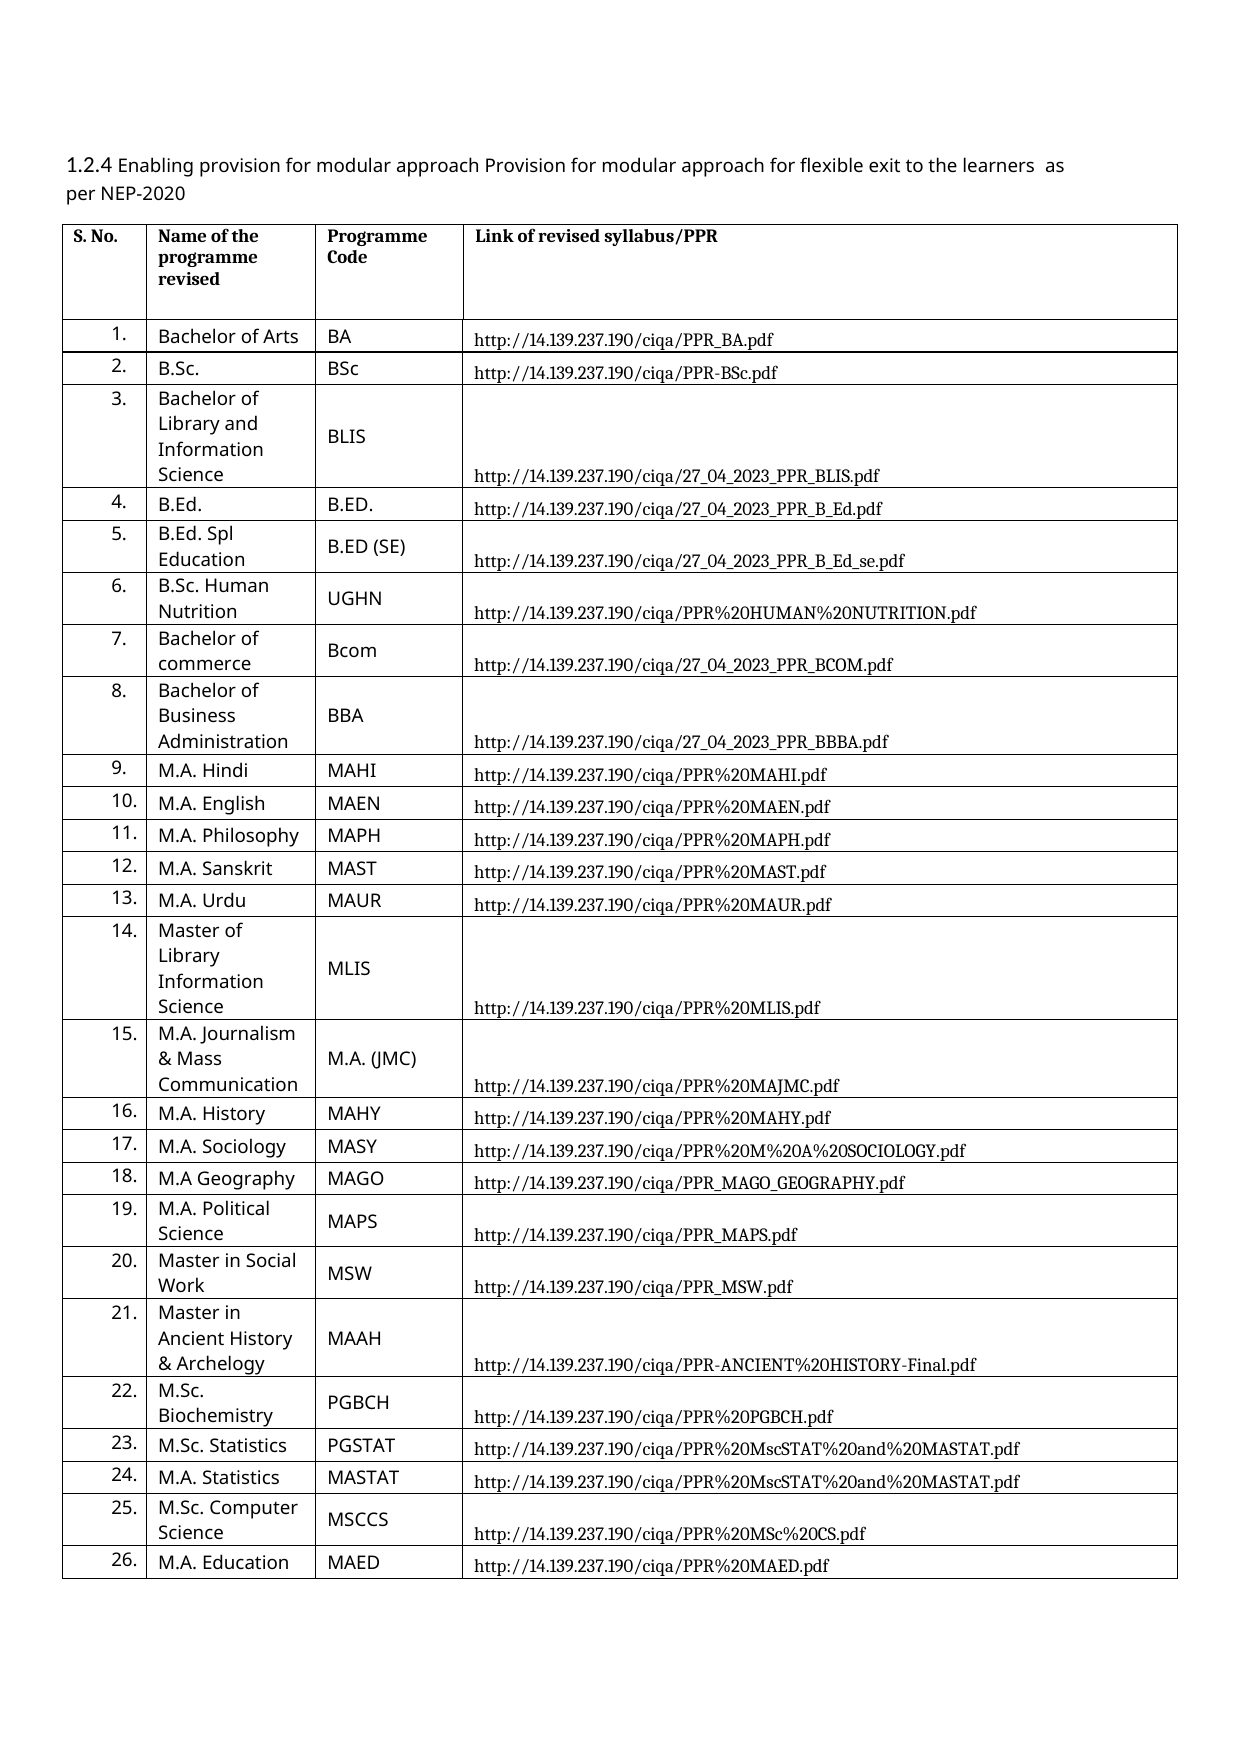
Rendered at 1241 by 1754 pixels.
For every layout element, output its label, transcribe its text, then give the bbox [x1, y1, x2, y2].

table_cell [63, 385, 146, 487]
table_cell [63, 1195, 146, 1246]
table_cell http://14.139.237.190/ciqa/PPR_MAPS.pdf [463, 1195, 1177, 1246]
table_cell http://14.139.237.190/ciqa/PPR%20MAJMC.pdf [463, 1020, 1177, 1097]
table_header Programme Code [316, 225, 463, 319]
table_cell M.Sc. Biochemistry [147, 1377, 315, 1428]
table_cell M.A. English [147, 787, 315, 818]
table_cell [63, 820, 146, 851]
table_cell [63, 353, 146, 384]
table_cell http://14.139.237.190/ciqa/PPR%20HUMAN%20NUTRITION.pdf [463, 573, 1177, 624]
table_cell [63, 521, 146, 572]
table_cell M.A. Journalism & Mass Communication [147, 1020, 315, 1097]
table_header Link of revised syllabus/PPR [464, 225, 1177, 319]
table_cell M.A. Sociology [147, 1130, 315, 1162]
table_cell [63, 488, 146, 519]
table_cell M.A Geography [147, 1163, 315, 1194]
table_cell [63, 625, 146, 676]
table_cell UGHN [316, 573, 462, 624]
table_cell M.A. Urdu [147, 885, 315, 916]
table_cell [63, 852, 146, 883]
table_cell [63, 1494, 146, 1545]
table_cell M.A. History [147, 1098, 315, 1129]
table_cell [63, 917, 146, 1019]
table_cell http://14.139.237.190/ciqa/PPR%20MAUR.pdf [463, 885, 1177, 916]
table_cell [63, 1462, 146, 1493]
table_cell http://14.139.237.190/ciqa/27_04_2023_PPR_BBBA.pdf [463, 677, 1177, 753]
table_cell http://14.139.237.190/ciqa/PPR%20MLIS.pdf [463, 917, 1177, 1019]
table_cell PGSTAT [316, 1429, 462, 1461]
table_cell [63, 885, 146, 916]
table_cell MAPH [316, 820, 462, 851]
table_cell BSc [316, 353, 462, 384]
table_cell http://14.139.237.190/ciqa/PPR%20MAPH.pdf [463, 820, 1177, 851]
table_cell B.Sc. [147, 353, 315, 384]
table_cell http://14.139.237.190/ciqa/PPR%20MAHI.pdf [463, 755, 1177, 786]
table_cell http://14.139.237.190/ciqa/PPR%20MscSTAT%20and%20MASTAT.pdf [463, 1462, 1177, 1493]
table_cell [63, 787, 146, 818]
table_cell MAHY [316, 1098, 462, 1129]
table_cell http://14.139.237.190/ciqa/PPR-BSc.pdf [463, 353, 1177, 384]
table_cell [63, 1546, 146, 1578]
table_cell [63, 1247, 146, 1298]
table_cell Bcom [316, 625, 462, 676]
table_cell [63, 1098, 146, 1129]
table_cell Bachelor of Arts [147, 320, 315, 351]
table_cell M.A. Philosophy [147, 820, 315, 851]
table_cell http://14.139.237.190/ciqa/PPR%20MscSTAT%20and%20MASTAT.pdf [463, 1429, 1177, 1461]
table_cell MAUR [316, 885, 462, 916]
table_cell MAEN [316, 787, 462, 818]
table_cell Bachelor of commerce [147, 625, 315, 676]
table_cell [63, 320, 146, 351]
table_cell http://14.139.237.190/ciqa/PPR%20M%20A%20SOCIOLOGY.pdf [463, 1130, 1177, 1162]
table_cell M.A. Education [147, 1546, 315, 1578]
table_cell http://14.139.237.190/ciqa/27_04_2023_PPR_BCOM.pdf [463, 625, 1177, 676]
table_cell [63, 677, 146, 753]
table_cell MLIS [316, 917, 462, 1019]
table_cell http://14.139.237.190/ciqa/27_04_2023_PPR_B_Ed_se.pdf [463, 521, 1177, 572]
table_cell MASTAT [316, 1462, 462, 1493]
table_cell [63, 1299, 146, 1376]
table_cell BLIS [316, 385, 462, 487]
table_cell MAAH [316, 1299, 462, 1376]
table_cell MAED [316, 1546, 462, 1578]
table_cell http://14.139.237.190/ciqa/PPR_BA.pdf [463, 320, 1177, 351]
table_cell M.A. Hindi [147, 755, 315, 786]
table_cell http://14.139.237.190/ciqa/PPR_MSW.pdf [463, 1247, 1177, 1298]
table_cell B.ED (SE) [316, 521, 462, 572]
table_cell Bachelor of Library and Information Science [147, 385, 315, 487]
table_header S. No. [63, 225, 146, 319]
table_cell [63, 1377, 146, 1428]
table_cell Bachelor of Business Administration [147, 677, 315, 753]
table_cell MSW [316, 1247, 462, 1298]
table_cell http://14.139.237.190/ciqa/PPR%20PGBCH.pdf [463, 1377, 1177, 1428]
table_cell Master of Library Information Science [147, 917, 315, 1019]
table_cell [63, 573, 146, 624]
table_cell M.A. Sanskrit [147, 852, 315, 883]
table_cell [63, 1163, 146, 1194]
table_cell Master in Ancient History & Archelogy [147, 1299, 315, 1376]
table_cell MAST [316, 852, 462, 883]
table_cell B.Sc. Human Nutrition [147, 573, 315, 624]
table_cell [63, 1429, 146, 1461]
table_cell B.Ed. [147, 488, 315, 519]
table_cell B.ED. [316, 488, 462, 519]
table_cell http://14.139.237.190/ciqa/27_04_2023_PPR_B_Ed.pdf [463, 488, 1177, 519]
table_cell BA [316, 320, 462, 351]
table_cell http://14.139.237.190/ciqa/27_04_2023_PPR_BLIS.pdf [463, 385, 1177, 487]
table_cell MAPS [316, 1195, 462, 1246]
table_cell http://14.139.237.190/ciqa/PPR%20MAST.pdf [463, 852, 1177, 883]
table_cell MAGO [316, 1163, 462, 1194]
table_cell M.A. Political Science [147, 1195, 315, 1246]
table_cell Master in Social Work [147, 1247, 315, 1298]
table_cell [63, 1020, 146, 1097]
table_header Name of the programme revised [147, 225, 315, 319]
table_cell B.Ed. Spl Education [147, 521, 315, 572]
table_cell M.A. (JMC) [316, 1020, 462, 1097]
table_cell MAHI [316, 755, 462, 786]
table_cell http://14.139.237.190/ciqa/PPR%20MAHY.pdf [463, 1098, 1177, 1129]
table_cell http://14.139.237.190/ciqa/PPR%20MSc%20CS.pdf [463, 1494, 1177, 1545]
table_cell M.A. Statistics [147, 1462, 315, 1493]
table_cell M.Sc. Computer Science [147, 1494, 315, 1545]
table_cell MSCCS [316, 1494, 462, 1545]
table_cell http://14.139.237.190/ciqa/PPR_MAGO_GEOGRAPHY.pdf [463, 1163, 1177, 1194]
table_cell BBA [316, 677, 462, 753]
table_cell PGBCH [316, 1377, 462, 1428]
table_cell M.Sc. Statistics [147, 1429, 315, 1461]
table_cell http://14.139.237.190/ciqa/PPR-ANCIENT%20HISTORY-Final.pdf [463, 1299, 1177, 1376]
table_cell http://14.139.237.190/ciqa/PPR%20MAED.pdf [463, 1546, 1177, 1578]
table_cell [63, 1130, 146, 1162]
table_cell MASY [316, 1130, 462, 1162]
text 1.2.4 Enabling provision for modular approach Provision for modular approach for flexible exit to the learners as per NEP-2020 [66, 150, 1090, 206]
table_cell http://14.139.237.190/ciqa/PPR%20MAEN.pdf [463, 787, 1177, 818]
table_cell [63, 755, 146, 786]
